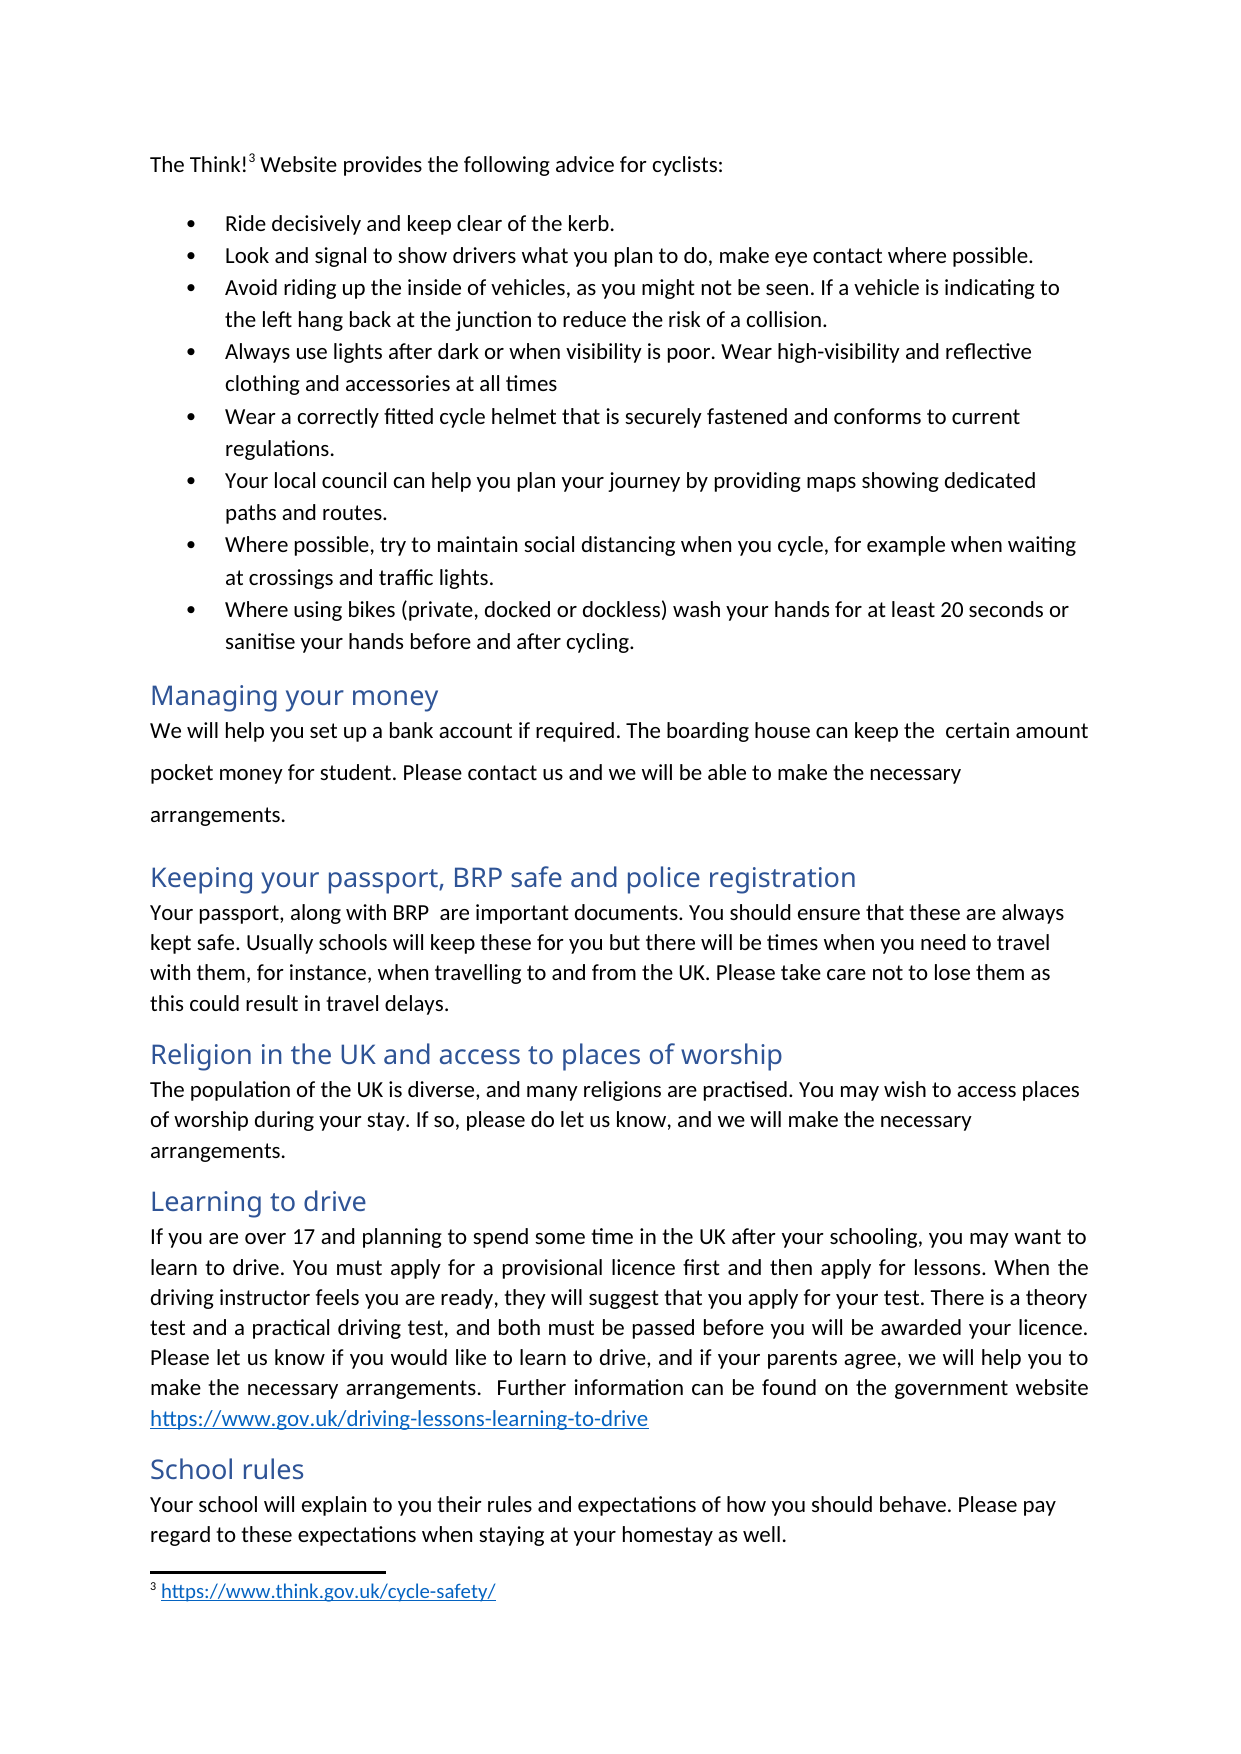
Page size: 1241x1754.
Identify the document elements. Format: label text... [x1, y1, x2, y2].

list Ride decisively and keep clear of the kerb. [187, 209, 1090, 237]
list Always use lights after dark or when visibility is poor. Wear high-visibility and reflective clothing and accessories at all times [187, 337, 1090, 398]
list Your local council can help you plan your journey by providing maps showing dedicated paths and routes. [187, 466, 1090, 526]
list Where using bikes (private, docked or dockless) wash your hands for at least 20 seconds or sanitise your hands before and after cycling. [187, 595, 1090, 655]
text If you are over 17 and planning to spend some time in the UK after your schooling, you may want to learn to drive. You must apply for a provisional licence first and then apply for lessons. When the driving instructor feels you are ready, they will suggest that you apply for your test. There is a theory test and a practical driving test, and both must be passed before you will be awarded your licence. Please let us know if you would like to learn to drive, and if your parents agree, we will help you to make the necessary arrangements. Further information can be found on the government website https://www.gov.uk/driving-lessons-learning-to-drive [150, 1222, 1090, 1432]
list Wear a correctly fitted cycle helmet that is securely fastened and conforms to current regulations. [187, 402, 1090, 462]
subtitle School rules [150, 1451, 1090, 1487]
text Your passport, along with BRP are important documents. You should ensure that these are always kept safe. Usually schools will keep these for you but there will be times when you need to travel with them, for instance, when travelling to and from the UK. Please take care not to lose them as this could result in travel delays. [150, 898, 1090, 1017]
subtitle Learning to drive [150, 1183, 1090, 1219]
list Avoid riding up the inside of vehicles, as you might not be seen. If a vehicle is indicating to the left hang back at the junction to reduce the risk of a collision. [187, 273, 1090, 333]
subtitle Managing your money [150, 676, 1090, 713]
subtitle Religion in the UK and access to places of worship [150, 1036, 1090, 1072]
text The population of the UK is diverse, and many religions are practised. You may wish to access places of worship during your stay. If so, please do let us know, and we will make the necessary arrangements. [150, 1075, 1090, 1164]
subtitle Keeping your passport, BRP safe and police registration [150, 858, 1090, 895]
list Where possible, try to maintain social distancing when you cycle, for example when waiting at crossings and traffic lights. [187, 531, 1090, 591]
text We will help you set up a bank account if required. The boarding house can keep the certain amount pocket money for student. Please contact us and we will be able to make the necessary arrangements. [150, 716, 1090, 828]
list Look and signal to show drivers what you plan to do, make eye contact where possible. [187, 241, 1090, 269]
text The Think! Website provides the following advice for cyclists: [150, 150, 1090, 178]
text Your school will explain to you their rules and expectations of how you should behave. Please pay regard to these expectations when staying at your homestay as well. [150, 1490, 1090, 1549]
